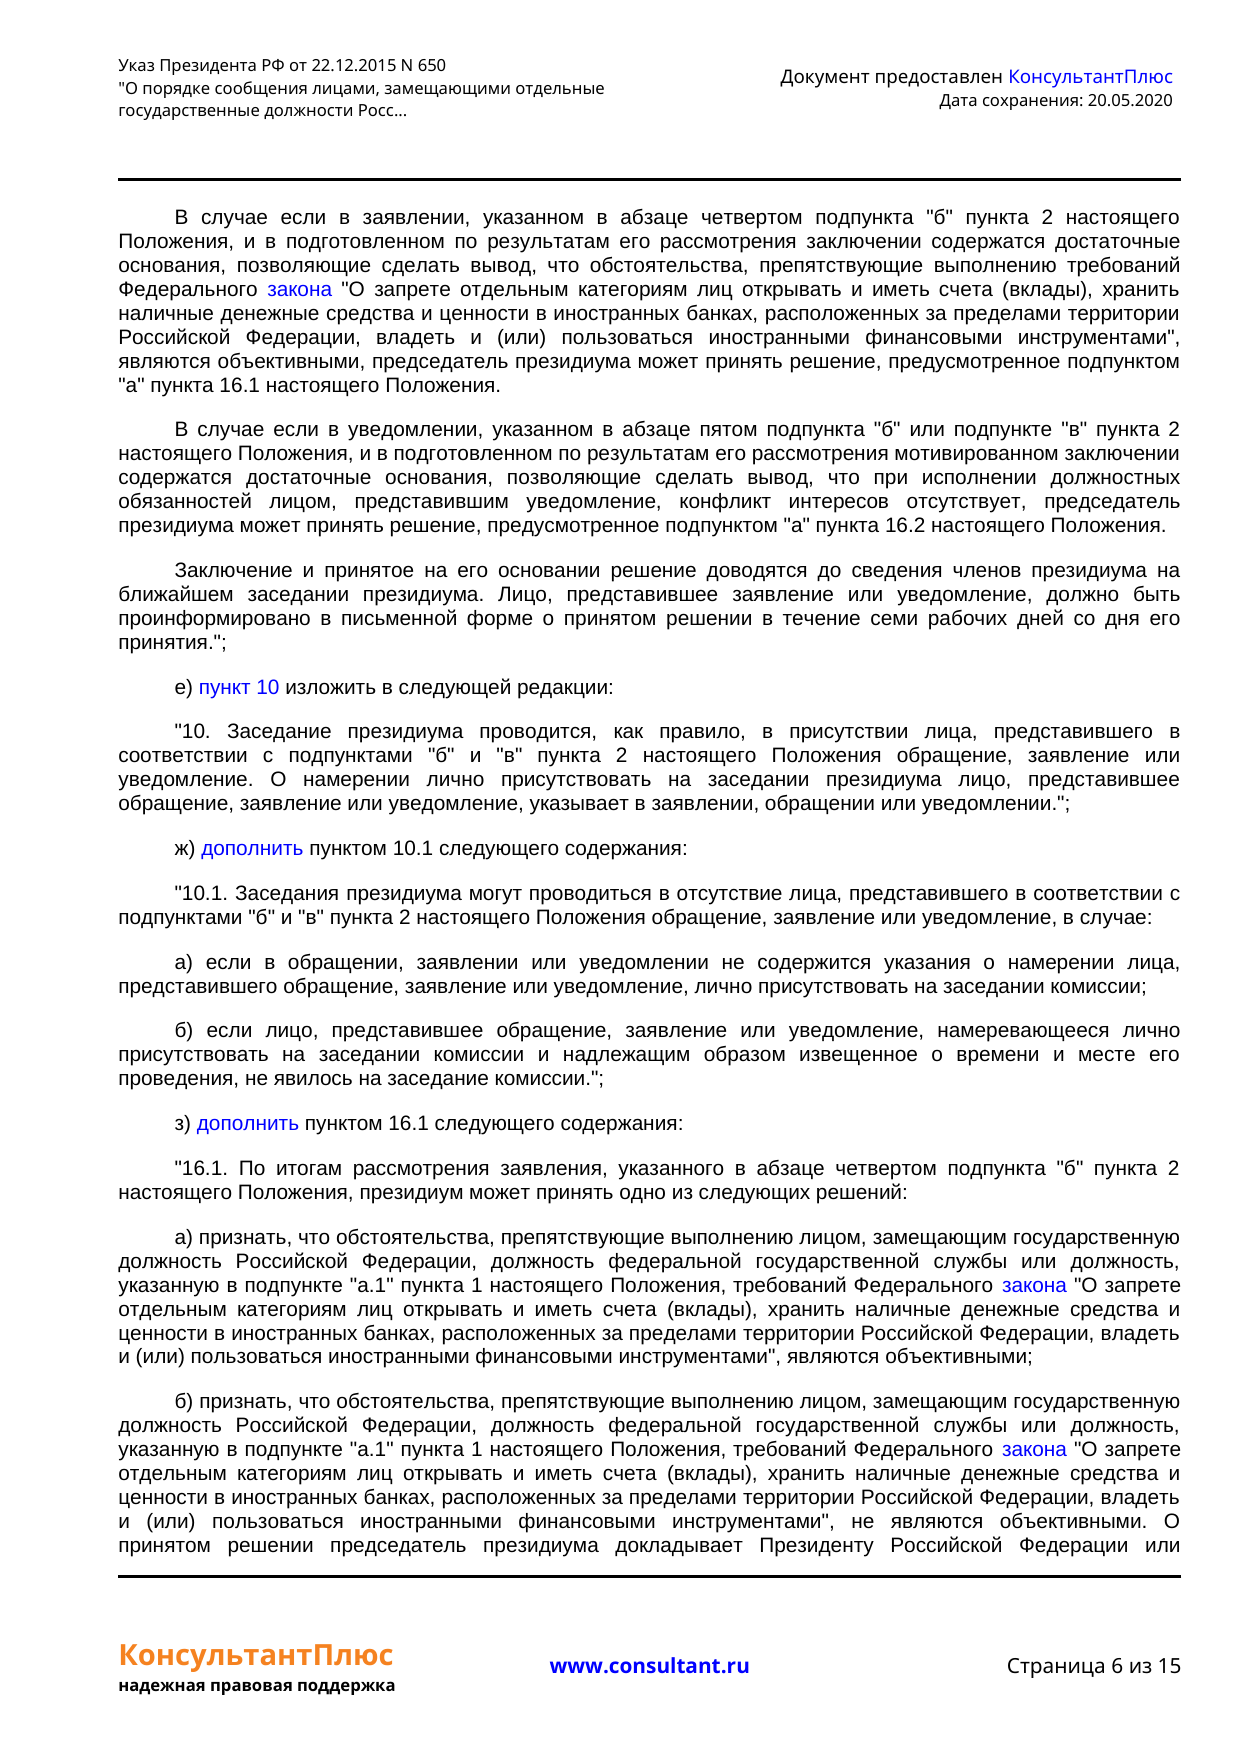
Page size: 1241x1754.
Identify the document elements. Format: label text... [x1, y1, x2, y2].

text "16.1. По итогам рассмотрения заявления, указанного в абзаце четвертом подпункта "б" пункта 2 настоящего Положения, президиум может принять одно из следующих решений: [118, 1156, 1181, 1204]
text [118, 1389, 1181, 1557]
text ж) дополнить пунктом 10.1 следующего содержания: [118, 836, 1181, 860]
text з) дополнить пунктом 16.1 следующего содержания: [118, 1111, 1181, 1135]
text "10. Заседание президиума проводится, как правило, в присутствии лица, представившего в соответствии с подпунктами "б" и "в" пункта 2 настоящего Положения обращение, заявление или уведомление. О намерении лично присутствовать на заседании президиума лицо, представившее обращение, заявление или уведомление, указывает в заявлении, обращении или уведомлении."; [118, 719, 1181, 815]
text а) признать, что обстоятельства, препятствующие выполнению лицом, замещающим государственную должность Российской Федерации, должность федеральной государственной службы или должность, указанную в подпункте "а.1" пункта 1 настоящего Положения, требований Федерального закона "О запрете отдельным категориям лиц открывать и иметь счета (вклады), хранить наличные денежные средства и ценности в иностранных банках, расположенных за пределами территории Российской Федерации, владеть и (или) пользоваться иностранными финансовыми инструментами", являются объективными; [118, 1224, 1181, 1368]
text "10.1. Заседания президиума могут проводиться в отсутствие лица, представившего в соответствии с подпунктами "б" и "в" пункта 2 настоящего Положения обращение, заявление или уведомление, в случае: [118, 881, 1181, 929]
text Заключение и принятое на его основании решение доводятся до сведения членов президиума на ближайшем заседании президиума. Лицо, представившее заявление или уведомление, должно быть проинформировано в письменной форме о принятом решении в течение семи рабочих дней со дня его принятия."; [118, 558, 1181, 654]
text е) пункт 10 изложить в следующей редакции: [118, 674, 1181, 698]
text В случае если в заявлении, указанном в абзаце четвертом подпункта "б" пункта 2 настоящего Положения, и в подготовленном по результатам его рассмотрения заключении содержатся достаточные основания, позволяющие сделать вывод, что обстоятельства, препятствующие выполнению требований Федерального закона "О запрете отдельным категориям лиц открывать и иметь счета (вклады), хранить наличные денежные средства и ценности в иностранных банках, расположенных за пределами территории Российской Федерации, владеть и (или) пользоваться иностранными финансовыми инструментами", являются объективными, председатель президиума может принять решение, предусмотренное подпунктом "а" пункта 16.1 настоящего Положения. [118, 205, 1181, 396]
text а) если в обращении, заявлении или уведомлении не содержится указания о намерении лица, представившего обращение, заявление или уведомление, лично присутствовать на заседании комиссии; [118, 949, 1181, 997]
text В случае если в уведомлении, указанном в абзаце пятом подпункта "б" или подпункте "в" пункта 2 настоящего Положения, и в подготовленном по результатам его рассмотрения мотивированном заключении содержатся достаточные основания, позволяющие сделать вывод, что при исполнении должностных обязанностей лицом, представившим уведомление, конфликт интересов отсутствует, председатель президиума может принять решение, предусмотренное подпунктом "а" пункта 16.2 настоящего Положения. [118, 417, 1181, 537]
text б) если лицо, представившее обращение, заявление или уведомление, намеревающееся лично присутствовать на заседании комиссии и надлежащим образом извещенное о времени и месте его проведения, не явилось на заседание комиссии."; [118, 1018, 1181, 1090]
